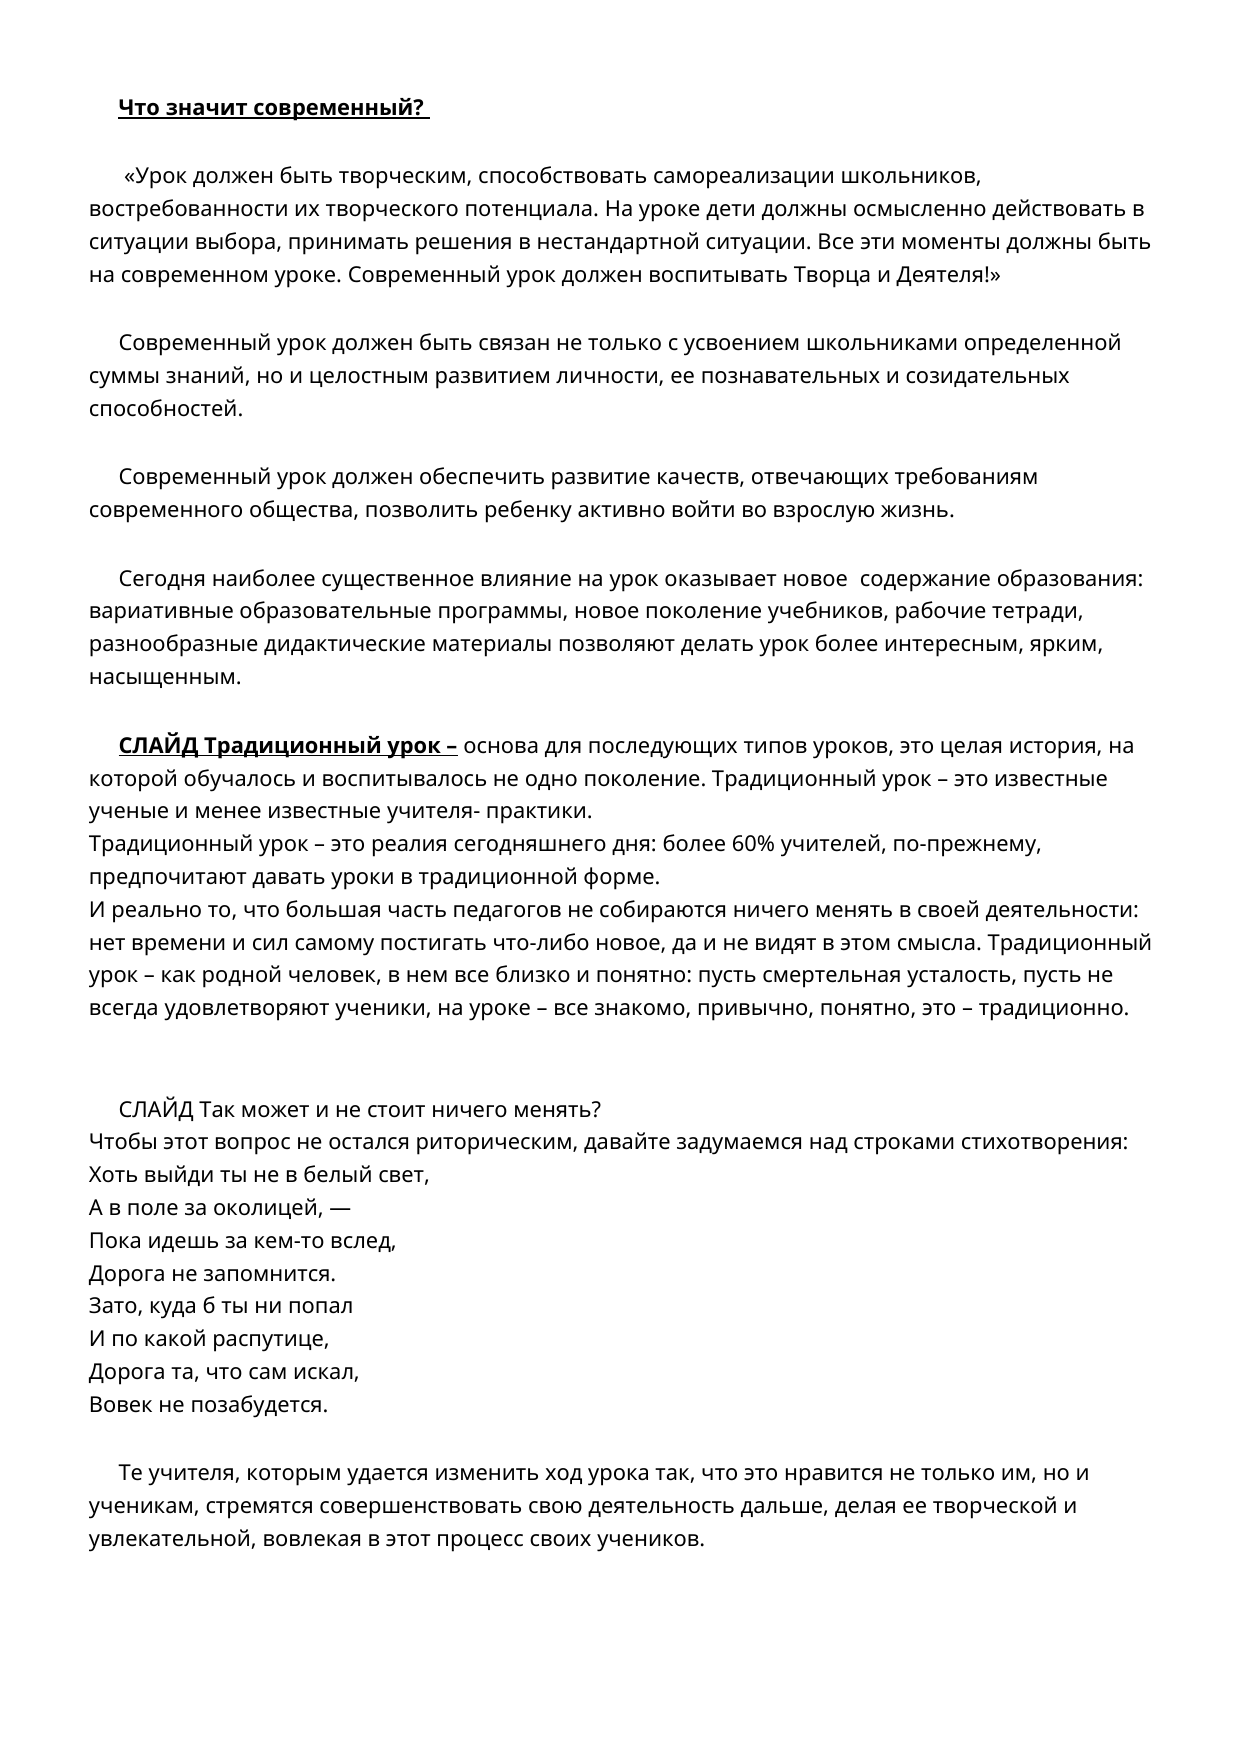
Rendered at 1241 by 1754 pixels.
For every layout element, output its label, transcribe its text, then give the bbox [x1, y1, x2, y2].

text Сегодня наиболее существенное влияние на урок оказывает новое содержание образования: вариативные образовательные программы, новое поколение учебников, рабочие тетради, разнообразные дидактические материалы позволяют делать урок более интересным, ярким, насыщенным. [89, 560, 1181, 691]
text «Урок должен быть творческим, способствовать самореализации школьников, востребованности их творческого потенциала. На уроке дети должны осмысленно действовать в ситуации выбора, принимать решения в нестандартной ситуации. Все эти моменты должны быть на современном уроке. Современный урок должен воспитывать Творца и Деятеля!» [89, 157, 1181, 288]
text Современный урок должен обеспечить развитие качеств, отвечающих требованиям современного общества, позволить ребенку активно войти во взрослую жизнь. [89, 458, 1181, 524]
text Современный урок должен быть связан не только с усвоением школьниками определенной суммы знаний, но и целостным развитием личности, ее познавательных и созидательных способностей. [89, 324, 1181, 423]
text СЛАЙД Так может и не стоит ничего менять? Чтобы этот вопрос не остался риторическим, давайте задумаемся над строками стихотворения: Хоть выйди ты не в белый свет, А в поле за околицей, — Пока идешь за кем-то вслед, Дорога не запомнится. Зато, куда б ты ни попал И по какой распутице, Дорога та, что сам искал, Вовек не позабудется. [89, 1091, 1181, 1419]
text СЛАЙД Традиционный урок – основа для последующих типов уроков, это целая история, на которой обучалось и воспитывалось не одно поколение. Традиционный урок – это известные ученые и менее известные учителя- практики. Традиционный урок – это реалия сегодняшнего дня: более 60% учителей, по-прежнему, предпочитают давать уроки в традиционной форме. И реально то, что большая часть педагогов не собираются ничего менять в своей деятельности: нет времени и сил самому постигать что-либо новое, да и не видят в этом смысла. Традиционный урок – как родной человек, в нем все близко и понятно: пусть смертельная усталость, пусть не всегда удовлетворяют ученики, на уроке – все знакомо, привычно, понятно, это – традиционно. [89, 727, 1181, 1055]
text Те учителя, которым удается изменить ход урока так, что это нравится не только им, но и ученикам, стремятся совершенствовать свою деятельность дальше, делая ее творческой и увлекательной, вовлекая в этот процесс своих учеников. [89, 1454, 1181, 1586]
text Что значит современный? [89, 89, 1181, 121]
